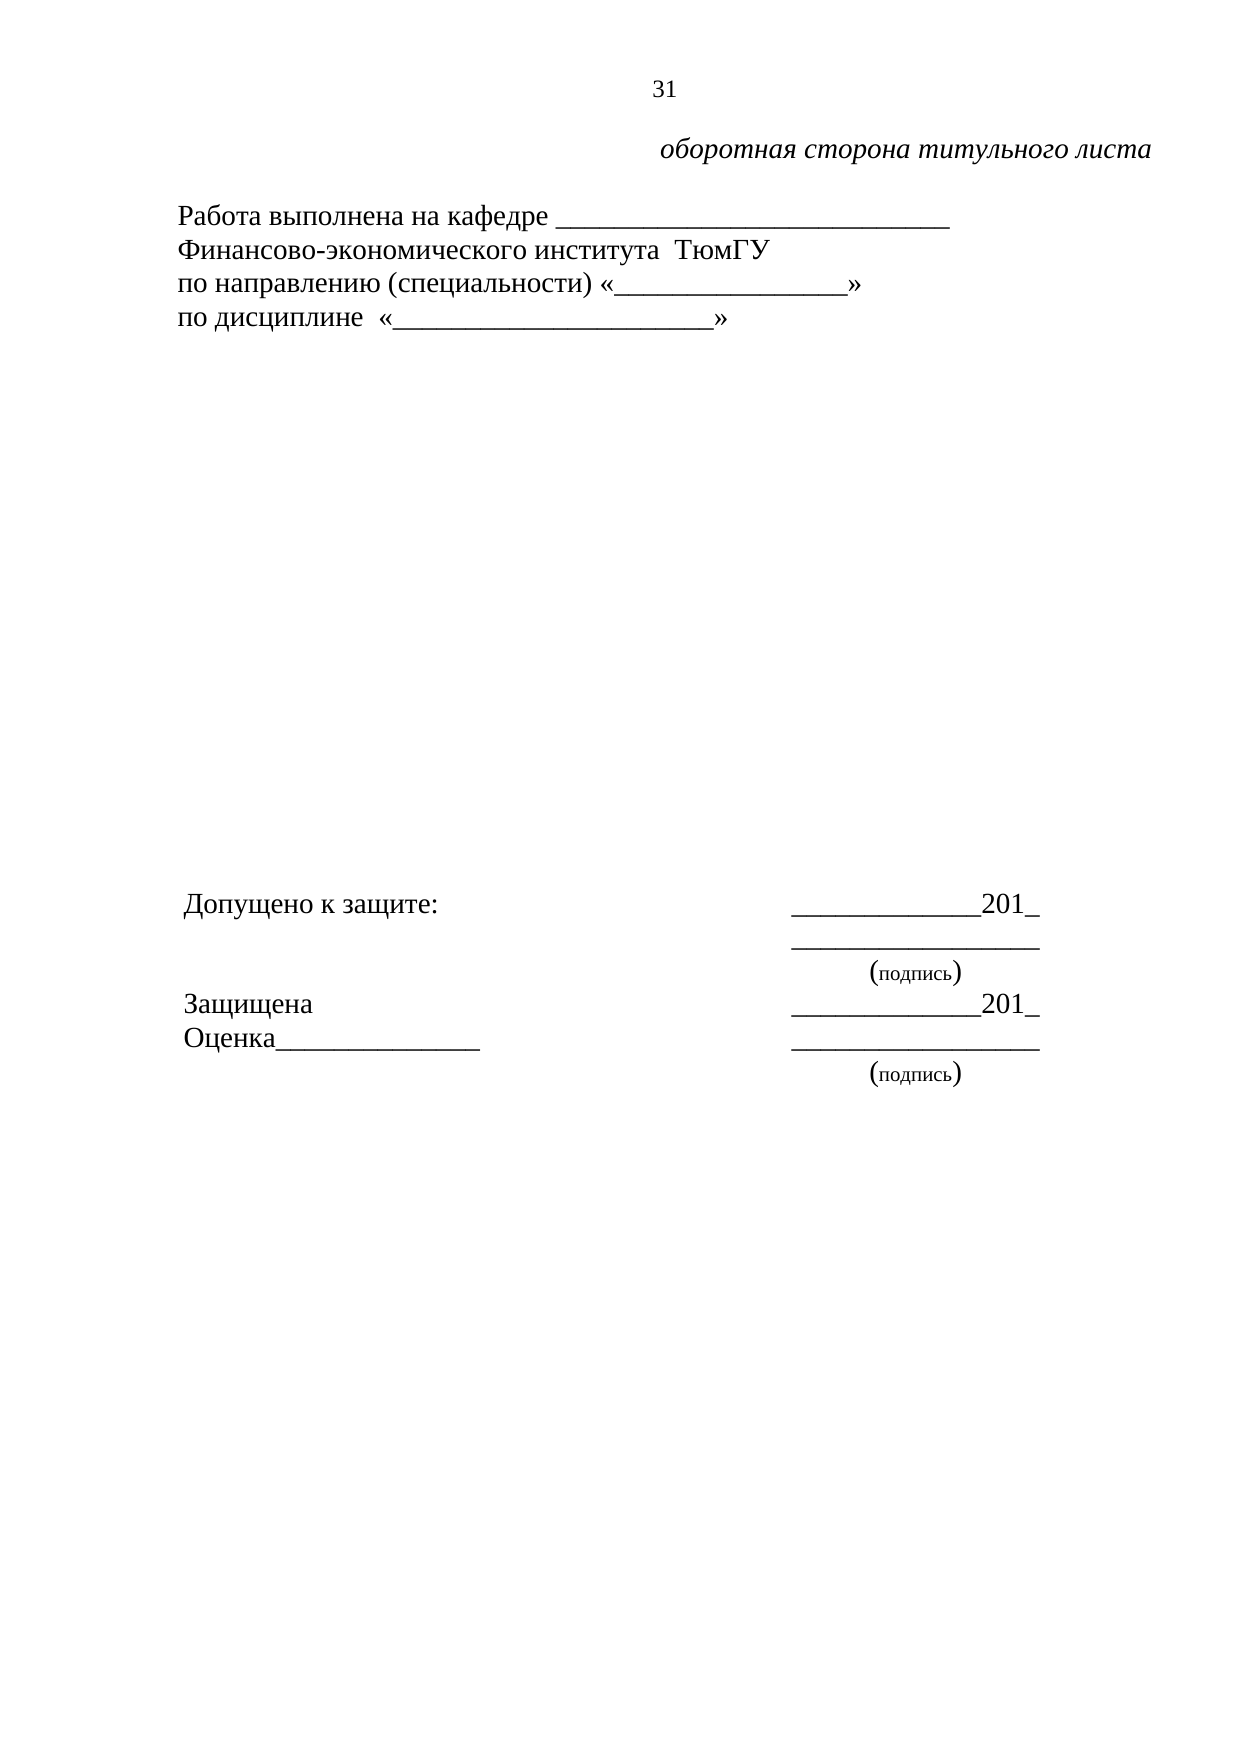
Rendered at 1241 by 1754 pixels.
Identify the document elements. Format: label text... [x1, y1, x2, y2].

text Финансово-экономического института ТюмГУ [177, 232, 1152, 265]
table_header _____________201_ _________________ (подпись) [668, 886, 1163, 987]
table_cell Защищена Оценка______________ [172, 987, 668, 1121]
text по дисциплине «______________________» [177, 299, 1152, 332]
text по направлению (специальности) «________________» [177, 265, 1152, 299]
table_cell _____________201_ _________________ (подпись) [668, 987, 1163, 1121]
text оборотная сторона титульного листа [177, 131, 1152, 165]
table_header Допущено к защите: [172, 886, 668, 987]
text Работа выполнена на кафедре ___________________________ [177, 198, 1152, 232]
